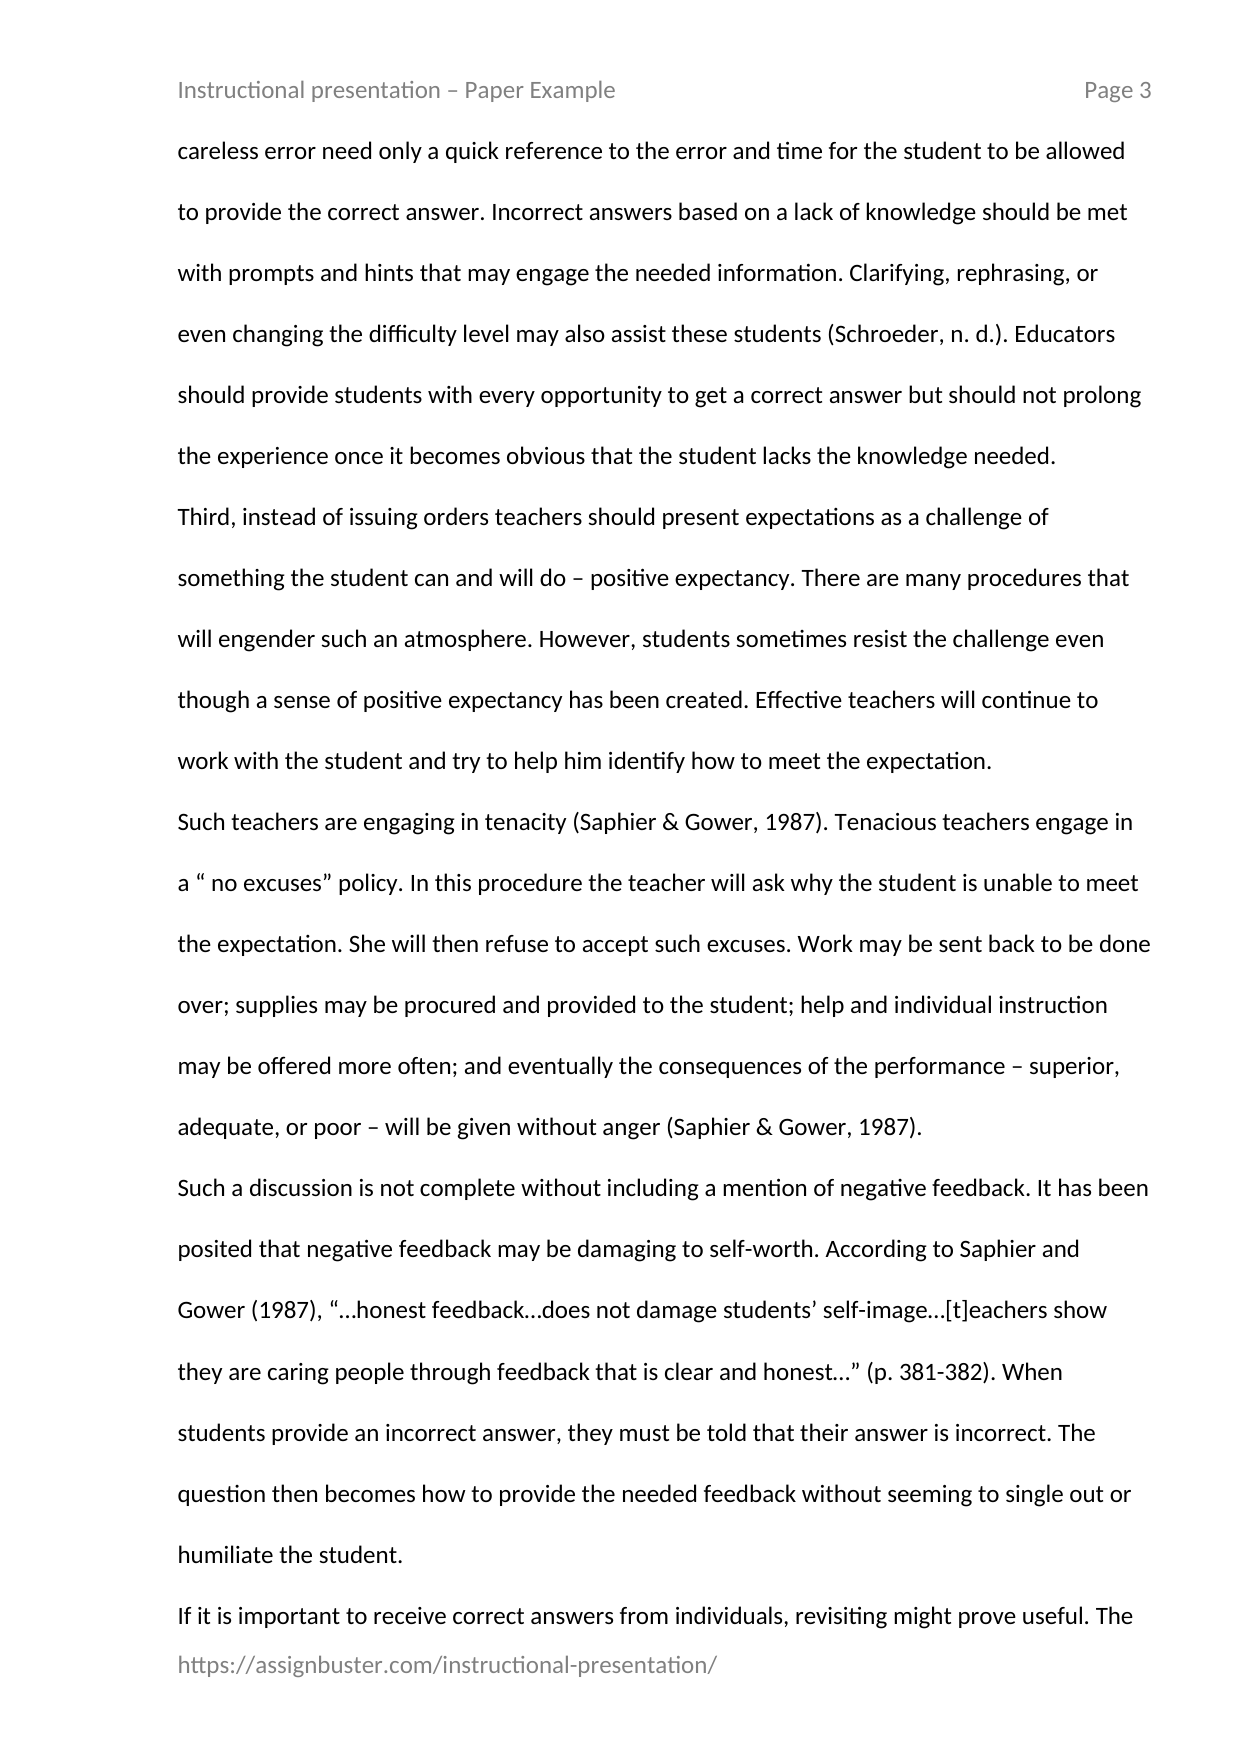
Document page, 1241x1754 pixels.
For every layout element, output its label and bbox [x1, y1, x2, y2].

text [177, 135, 1152, 1630]
